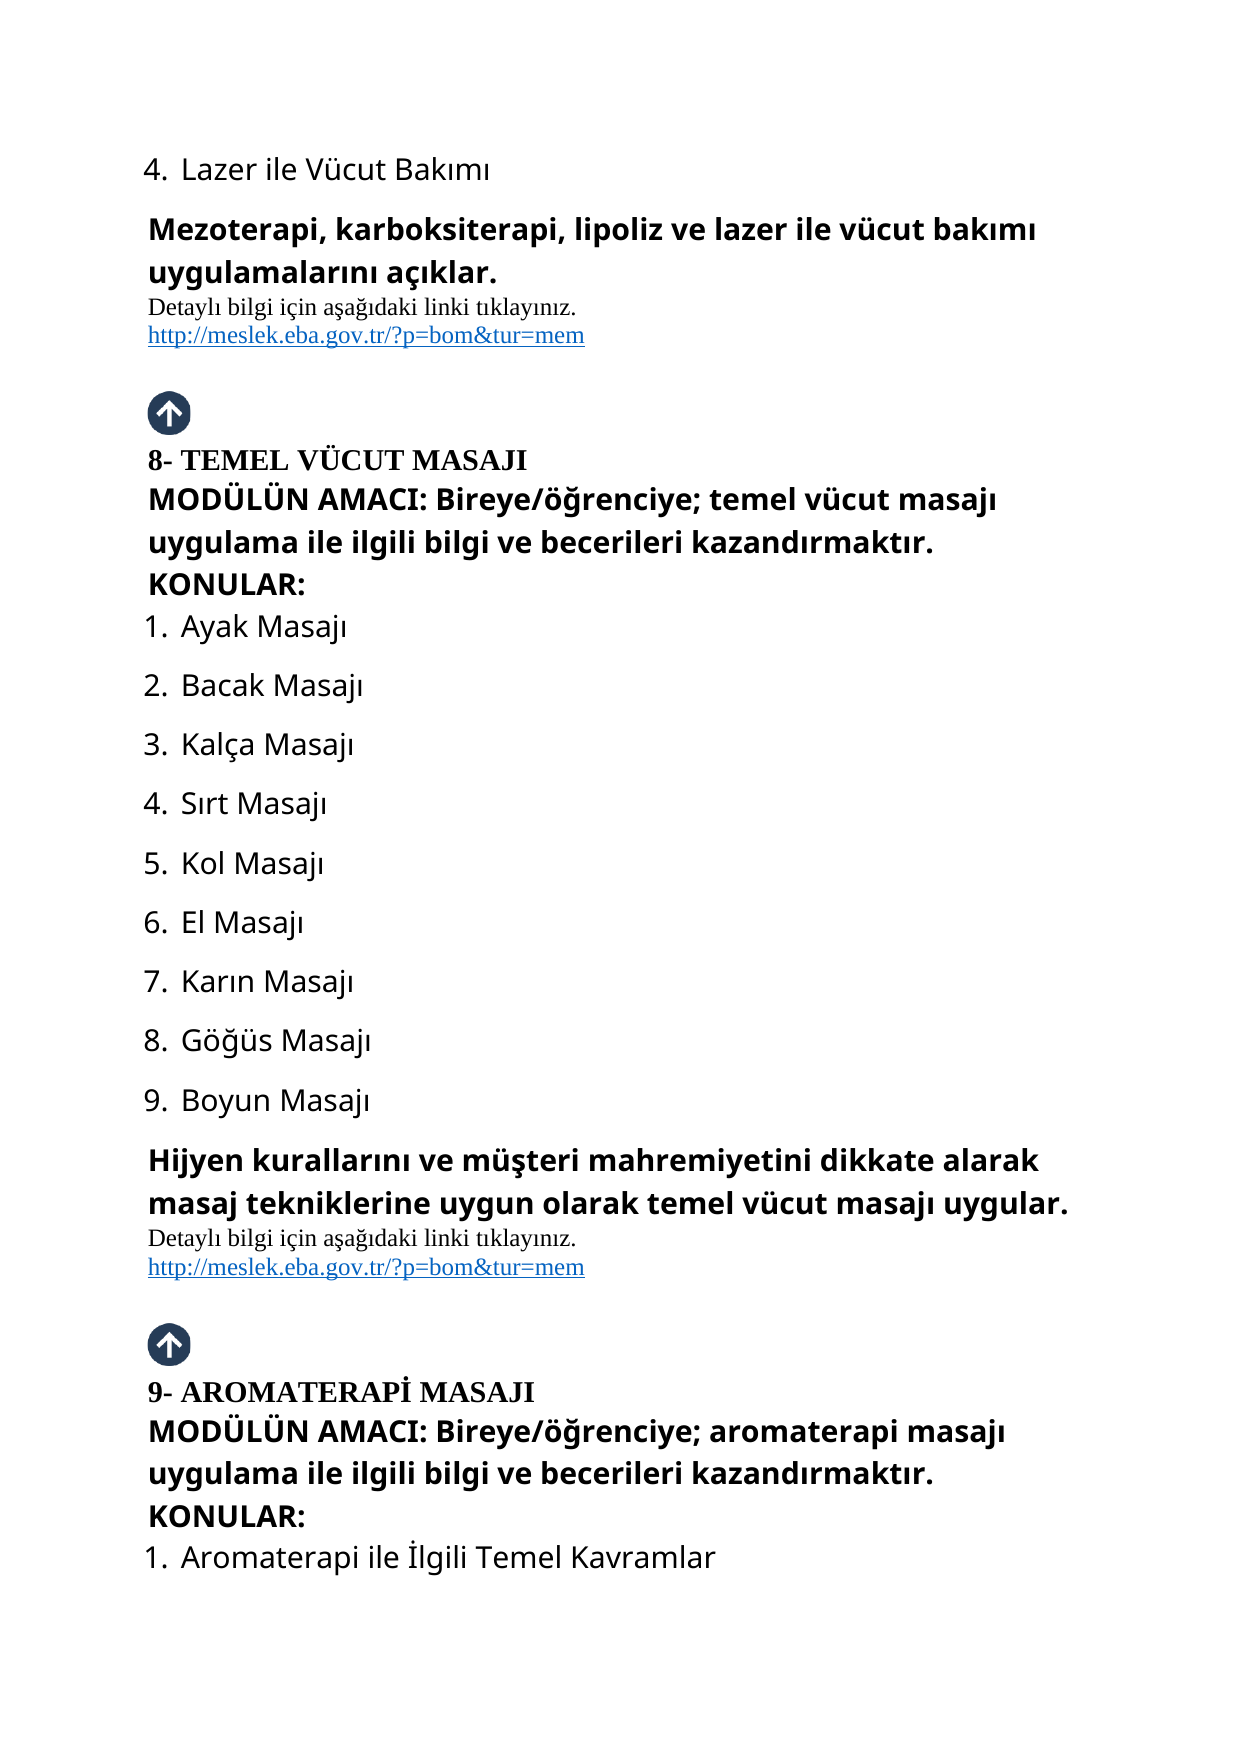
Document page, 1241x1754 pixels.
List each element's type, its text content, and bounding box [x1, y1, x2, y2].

list Lazer ile Vücut Bakımı [143, 148, 1093, 189]
picture [147, 1323, 191, 1366]
text Mezoterapi, karboksiterapi, lipoliz ve lazer ile vücut bakımı uygulamalarını açıklar. [148, 207, 1093, 292]
list Göğüs Masajı [143, 1019, 1093, 1061]
list Aromaterapi ile İlgili Temel Kavramlar [143, 1536, 1093, 1577]
text KONULAR: [148, 562, 1093, 605]
list Sırt Masajı [143, 782, 1093, 824]
list Bacak Masajı [143, 664, 1093, 705]
text MODÜLÜN AMACI: Bireye/öğrenciye; temel vücut masajı uygulama ile ilgili bilgi ve becerileri kazandırmaktır. [148, 477, 1093, 562]
text KONULAR: [148, 1493, 1093, 1536]
text MODÜLÜN AMACI: Bireye/öğrenciye; aromaterapi masajı uygulama ile ilgili bilgi ve becerileri kazandırmaktır. [148, 1408, 1093, 1493]
picture [147, 391, 191, 435]
list El Masajı [143, 901, 1093, 942]
list Kalça Masajı [143, 723, 1093, 764]
list Ayak Masajı [143, 605, 1093, 646]
text 8- TEMEL VÜCUT MASAJI [148, 435, 1093, 477]
list Kol Masajı [143, 842, 1093, 883]
text 9- AROMATERAPİ MASAJI [148, 1366, 1093, 1408]
text Detaylı bilgi için aşağıdaki linki tıklayınız. http://meslek.eba.gov.tr/?p=bom&tur=mem [148, 292, 1093, 349]
list Karın Masajı [143, 960, 1093, 1001]
text Hijyen kurallarını ve müşteri mahremiyetini dikkate alarak masaj tekniklerine uygun olarak temel vücut masajı uygular. [148, 1138, 1093, 1223]
list Boyun Masajı [143, 1079, 1093, 1120]
text Detaylı bilgi için aşağıdaki linki tıklayınız. http://meslek.eba.gov.tr/?p=bom&tur=mem [148, 1223, 1093, 1281]
